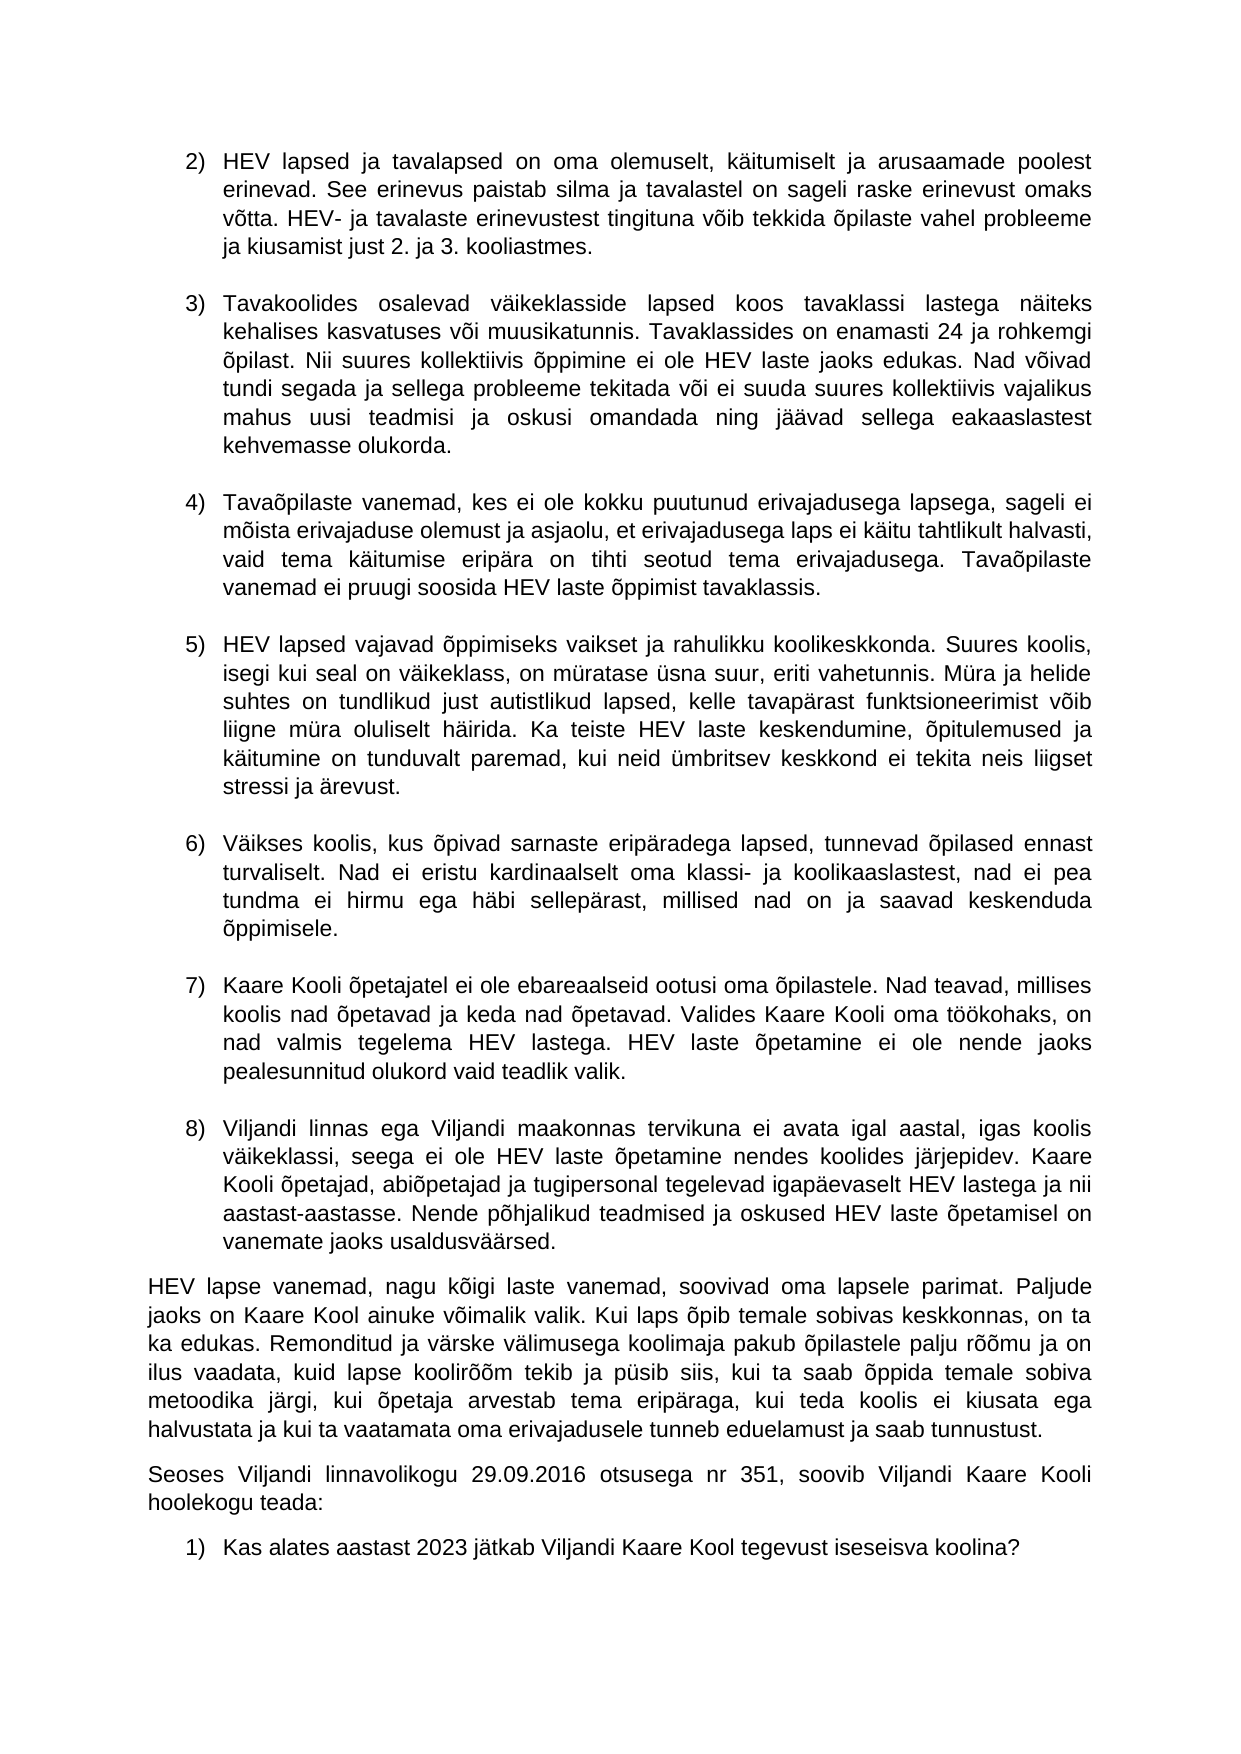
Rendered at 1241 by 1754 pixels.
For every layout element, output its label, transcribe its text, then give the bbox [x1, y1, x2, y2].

list HEV lapsed ja tavalapsed on oma olemuselt, käitumiselt ja arusaamade poolest erinevad. See erinevus paistab silma ja tavalastel on sageli raske erinevust omaks võtta. HEV- ja tavalaste erinevustest tingituna võib tekkida õpilaste vahel probleeme ja kiusamist just 2. ja 3. kooliastmes. [185, 148, 1093, 259]
list Kas alates aastast 2023 jätkab Viljandi Kaare Kool tegevust iseseisva koolina? [185, 1534, 1093, 1561]
list Viljandi linnas ega Viljandi maakonnas tervikuna ei avata igal aastal, igas koolis väikeklassi, seega ei ole HEV laste õpetamine nendes koolides järjepidev. Kaare Kooli õpetajad, abiõpetajad ja tugipersonal tegelevad igapäevaselt HEV lastega ja nii aastast-aastasse. Nende põhjalikud teadmised ja oskused HEV laste õpetamisel on vanemate jaoks usaldusväärsed. [185, 1114, 1093, 1254]
list Väikses koolis, kus õpivad sarnaste eripäradega lapsed, tunnevad õpilased ennast turvaliselt. Nad ei eristu kardinaalselt oma klassi- ja koolikaaslastest, nad ei pea tundma ei hirmu ega häbi sellepärast, millised nad on ja saavad keskenduda õppimisele. [185, 830, 1093, 942]
list Tavaõpilaste vanemad, kes ei ole kokku puutunud erivajadusega lapsega, sageli ei mõista erivajaduse olemust ja asjaolu, et erivajadusega laps ei käitu tahtlikult halvasti, vaid tema käitumise eripära on tihti seotud tema erivajadusega. Tavaõpilaste vanemad ei pruugi soosida HEV laste õppimist tavaklassis. [185, 489, 1093, 601]
list HEV lapsed vajavad õppimiseks vaikset ja rahulikku koolikeskkonda. Suures koolis, isegi kui seal on väikeklass, on müratase üsna suur, eriti vahetunnis. Müra ja helide suhtes on tundlikud just autistlikud lapsed, kelle tavapärast funktsioneerimist võib liigne müra oluliselt häirida. Ka teiste HEV laste keskendumine, õpitulemused ja käitumine on tunduvalt paremad, kui neid ümbritsev keskkond ei tekita neis liigset stressi ja ärevust. [185, 631, 1093, 799]
list Kaare Kooli õpetajatel ei ole ebareaalseid ootusi oma õpilastele. Nad teavad, millises koolis nad õpetavad ja keda nad õpetavad. Valides Kaare Kooli oma töökohaks, on nad valmis tegelema HEV lastega. HEV laste õpetamine ei ole nende jaoks pealesunnitud olukord vaid teadlik valik. [185, 972, 1093, 1084]
text Seoses Viljandi linnavolikogu 29.09.2016 otsusega nr 351, soovib Viljandi Kaare Kooli hoolekogu teada: [148, 1461, 1093, 1515]
text HEV lapse vanemad, nagu kõigi laste vanemad, soovivad oma lapsele parimat. Paljude jaoks on Kaare Kool ainuke võimalik valik. Kui laps õpib temale sobivas keskkonnas, on ta ka edukas. Remonditud ja värske välimusega koolimaja pakub õpilastele palju rõõmu ja on ilus vaadata, kuid lapse koolirõõm tekib ja püsib siis, kui ta saab õppida temale sobiva metoodika järgi, kui õpetaja arvestab tema eripäraga, kui teda koolis ei kiusata ega halvustata ja kui ta vaatamata oma erivajadusele tunneb eduelamust ja saab tunnustust. [148, 1273, 1093, 1442]
list Tavakoolides osalevad väikeklasside lapsed koos tavaklassi lastega näiteks kehalises kasvatuses või muusikatunnis. Tavaklassides on enamasti 24 ja rohkemgi õpilast. Nii suures kollektiivis õppimine ei ole HEV laste jaoks edukas. Nad võivad tundi segada ja sellega probleeme tekitada või ei suuda suures kollektiivis vajalikus mahus uusi teadmisi ja oskusi omandada ning jäävad sellega eakaaslastest kehvemasse olukorda. [185, 290, 1093, 458]
